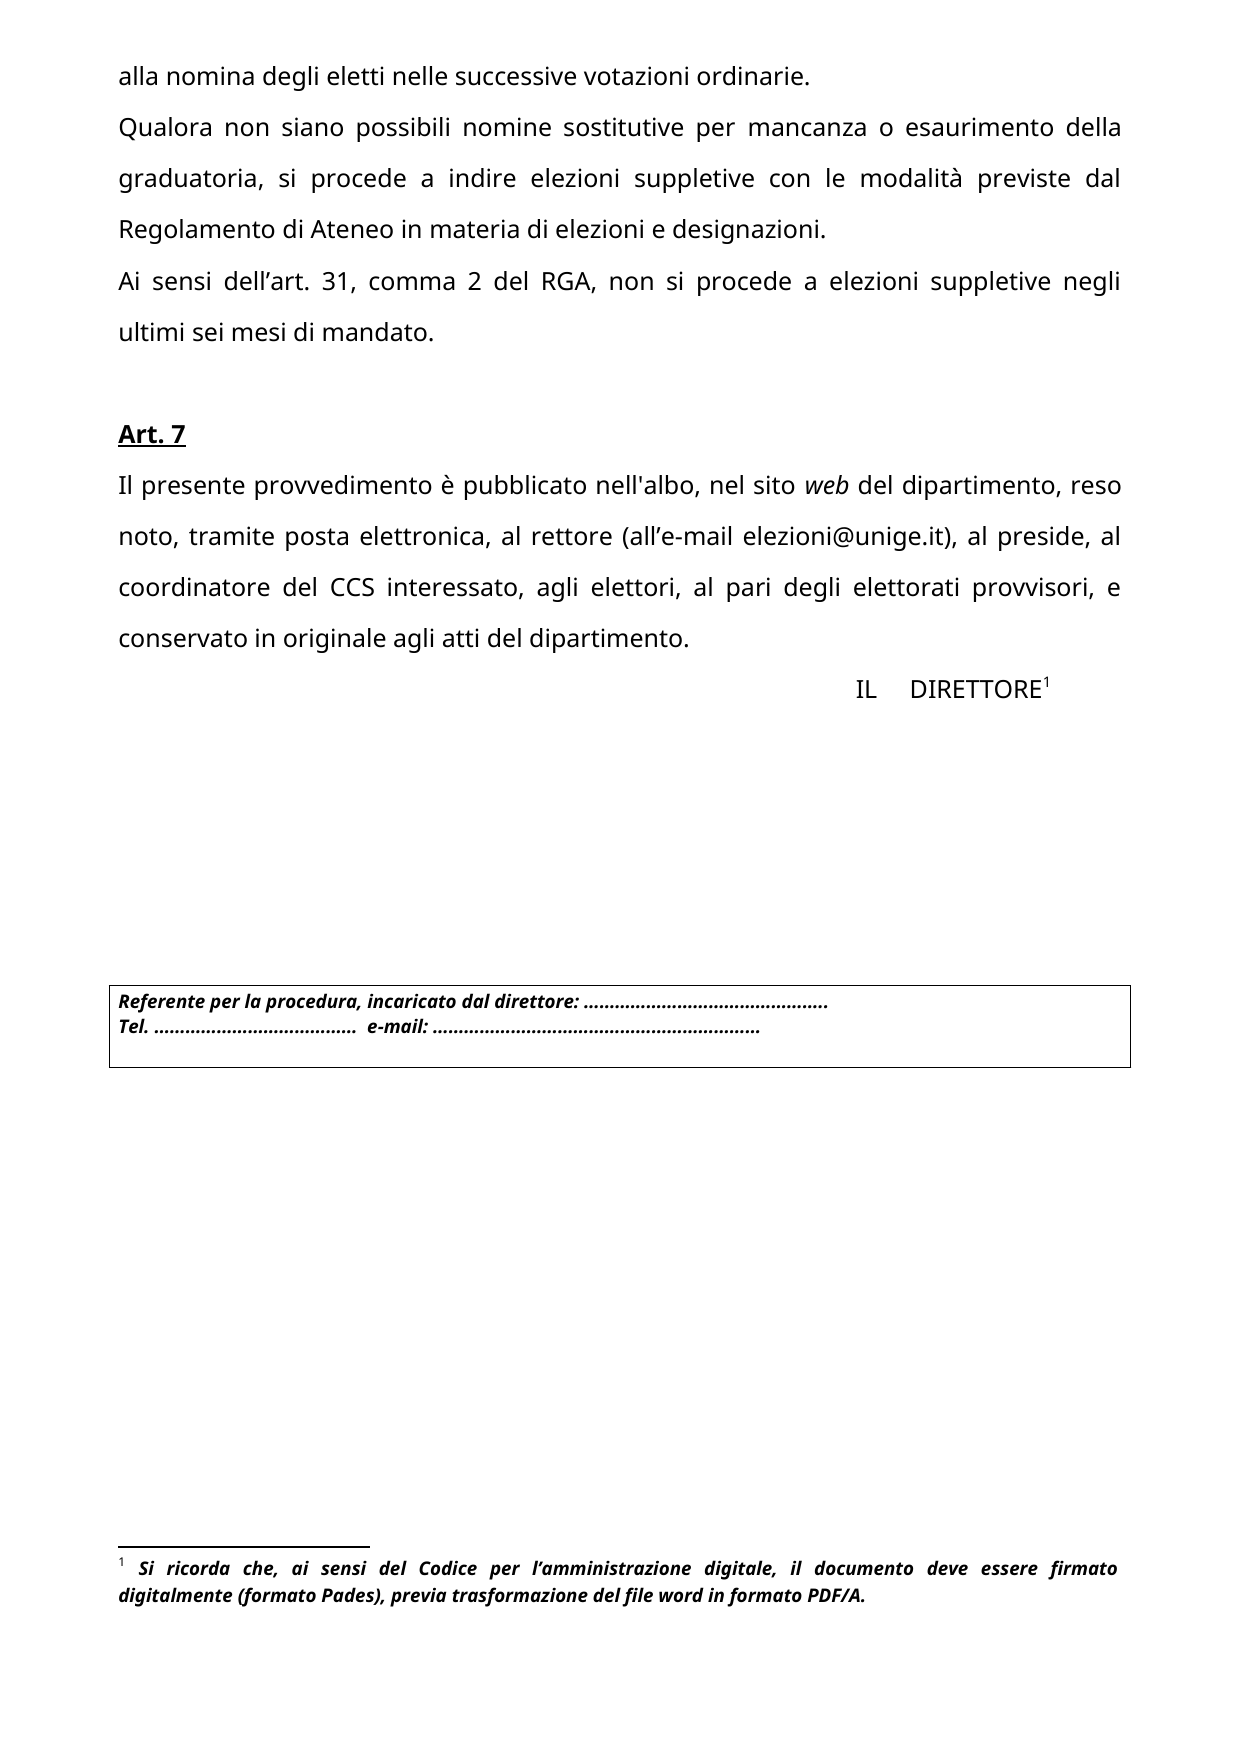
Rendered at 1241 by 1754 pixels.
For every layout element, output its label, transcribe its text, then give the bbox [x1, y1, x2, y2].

text Art. 7 [118, 416, 1122, 450]
text Referente per la procedura, incaricato dal direttore: ……………………………………….. [110, 986, 1130, 1014]
text Ai sensi dell’art. 31, comma 2 del RGA, non si procede a elezioni suppletive negli ultimi sei mesi di mandato. [118, 263, 1122, 348]
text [118, 59, 1122, 93]
text Tel. ………………………………… e-mail: ……………………………………………………… [118, 1014, 1122, 1039]
text Il presente provvedimento è pubblicato nell'albo, nel sito web del dipartimento, reso noto, tramite posta elettronica, al rettore (all’e-mail elezioni@unige.it), al preside, al coordinatore del CCS interessato, agli elettori, al pari degli elettorati provvisori, e conservato in originale agli atti del dipartimento. [118, 467, 1122, 654]
text Qualora non siano possibili nomine sostitutive per mancanza o esaurimento della graduatoria, si procede a indire elezioni suppletive con le modalità previste dal Regolamento di Ateneo in materia di elezioni e designazioni. [118, 110, 1122, 246]
text IL DIRETTORE [782, 672, 1122, 706]
